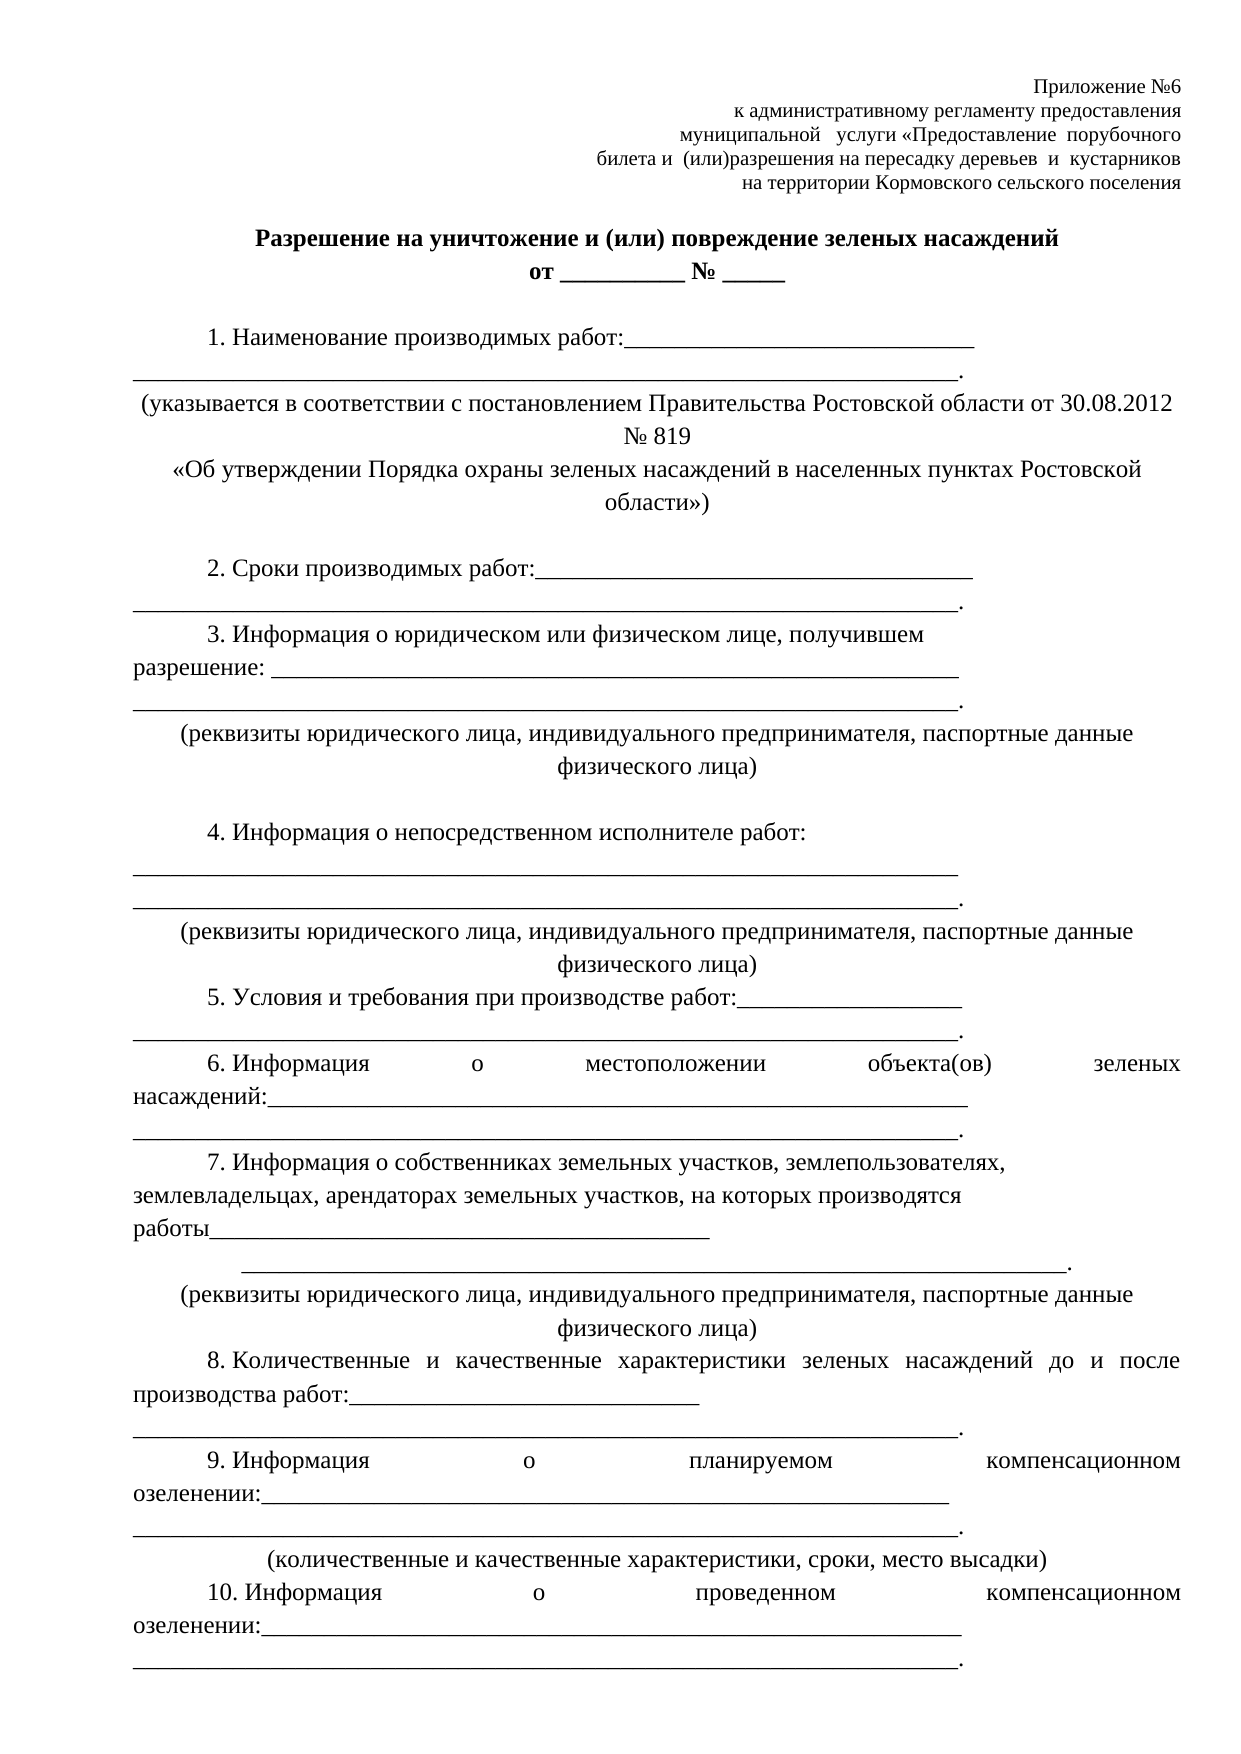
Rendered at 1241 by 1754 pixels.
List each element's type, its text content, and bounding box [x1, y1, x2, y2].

text к административному регламенту предоставления [133, 98, 1181, 122]
text 10. Информация о проведенном компенсационном озеленении:________________________________________________________ [133, 1577, 1181, 1638]
text «Об утверждении Порядка охраны зеленых насаждений в населенных пунктах Ростовской области») [133, 454, 1181, 516]
text __________________________________________________________________. [133, 685, 1181, 714]
text __________________________________________________________________. [133, 586, 1181, 615]
text 4. Информация о непосредственном исполнителе работ: [133, 817, 1181, 846]
text __________________________________________________________________. [133, 1511, 1181, 1539]
text (реквизиты юридического лица, индивидуального предпринимателя, паспортные данные физического лица) [133, 718, 1181, 780]
text __________________________________________________________________ [133, 850, 1181, 879]
text (реквизиты юридического лица, индивидуального предпринимателя, паспортные данные физического лица) [133, 1279, 1181, 1341]
text муниципальной услуги «Предоставление порубочного [133, 122, 1181, 146]
text 9. Информация о планируемом компенсационном озеленении:_______________________________________________________ [133, 1445, 1181, 1506]
text __________________________________________________________________. [133, 1247, 1181, 1275]
text разрешение: _______________________________________________________ [133, 652, 1181, 681]
text 6. Информация о местоположении объекта(ов) зеленых насаждений:________________________________________________________ [133, 1048, 1181, 1110]
text __________________________________________________________________. [133, 1015, 1181, 1044]
text (количественные и качественные характеристики, сроки, место высадки) [133, 1544, 1181, 1572]
text __________________________________________________________________. [133, 1643, 1181, 1672]
text 1. Наименование производимых работ:____________________________ [133, 322, 1181, 351]
text 8. Количественные и качественные характеристики зеленых насаждений до и после производства работ:____________________________ [133, 1346, 1181, 1407]
text 3. Информация о юридическом или физическом лице, получившем [133, 619, 1181, 648]
text на территории Кормовского сельского поселения [133, 170, 1181, 194]
text __________________________________________________________________. [133, 883, 1181, 912]
text от __________ № _____ [133, 256, 1181, 285]
text 2. Сроки производимых работ:___________________________________ [133, 553, 1181, 582]
text билета и (или)разрешения на пересадку деревьев и кустарников [133, 146, 1181, 170]
text (указывается в соответствии с постановлением Правительства Ростовской области от 30.08.2012 № 819 [133, 388, 1181, 450]
text 5. Условия и требования при производстве работ:__________________ [133, 982, 1181, 1011]
text Приложение №6 [133, 74, 1181, 98]
text __________________________________________________________________. [133, 355, 1181, 384]
text 7. Информация о собственниках земельных участков, землепользователях, землевладельцах, арендаторах земельных участков, на которых производятся работы________________________________________ [133, 1147, 1181, 1242]
text (реквизиты юридического лица, индивидуального предпринимателя, паспортные данные физического лица) [133, 916, 1181, 978]
text __________________________________________________________________. [133, 1412, 1181, 1440]
text __________________________________________________________________. [133, 1114, 1181, 1143]
text Разрешение на уничтожение и (или) повреждение зеленых насаждений [133, 223, 1181, 252]
